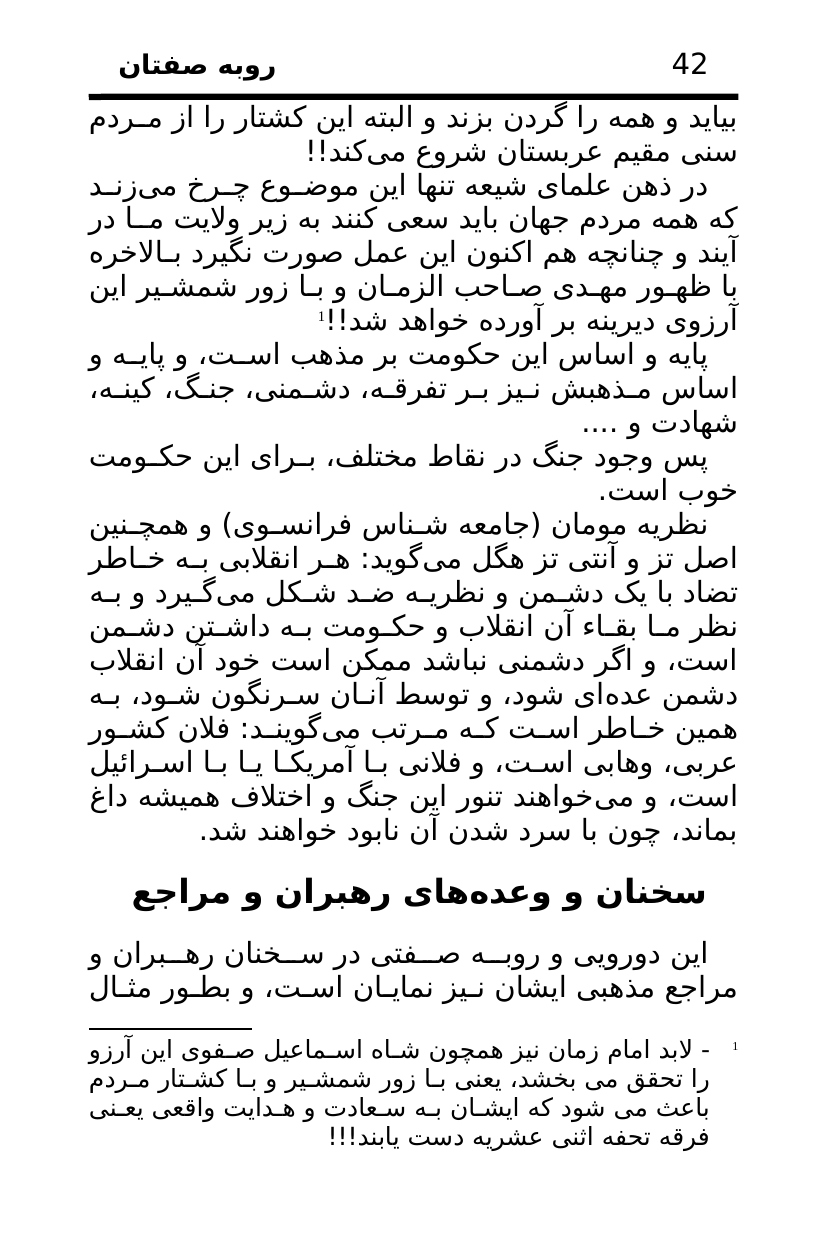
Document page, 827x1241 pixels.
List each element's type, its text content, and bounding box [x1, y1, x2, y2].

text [89, 100, 738, 168]
text پس وجود جنگ در نقاط مختلف، برای این حکومت خوب است. [89, 439, 738, 507]
text پایه و اساس این حکومت بر مذهب است، و پایه و اساس مذهبش نیز بر تفرقه، دشمنی، جنگ، کینه، شهادت و .... [89, 338, 738, 439]
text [89, 936, 738, 1004]
text در ذهن علمای شیعه تنها این موضوع چرخ می‌زند که همه مردم جهان باید سعی کنند به زیر ولایت ما در آیند و چنانچه هم اکنون این عمل صورت نگیرد بالاخره با ظهور مهدی صاحب الزمان و با زور شمشیر این آرزوی دیرینه بر آورده خواهد شد!! [89, 168, 738, 338]
text نظریه مومان (جامعه شناس فرانسوی) و همچنین اصل تز و آنتی تز هگل می‌گوید: هر انقلابی به خاطر تضاد با یک دشمن و نظریه ضد شکل می‌گیرد و به نظر ما بقاء آن انقلاب و حکومت به داشتن دشمن است، و اگر دشمنی نباشد ممکن است خود آن انقلاب دشمن عده‌ای شود، و توسط آنان سرنگون شود، به همین خاطر است که مرتب می‌گویند: فلان کشور عربی، وهابی است، و فلانی با آمریکا یا با اسرائیل است، و می‌خواهند تنور این جنگ و اختلاف همیشه داغ بماند، چون با سرد شدن آن نابود خواهند شد. [89, 507, 738, 847]
text سخنان و وعده‌های رهبران و مراجع [89, 872, 738, 911]
